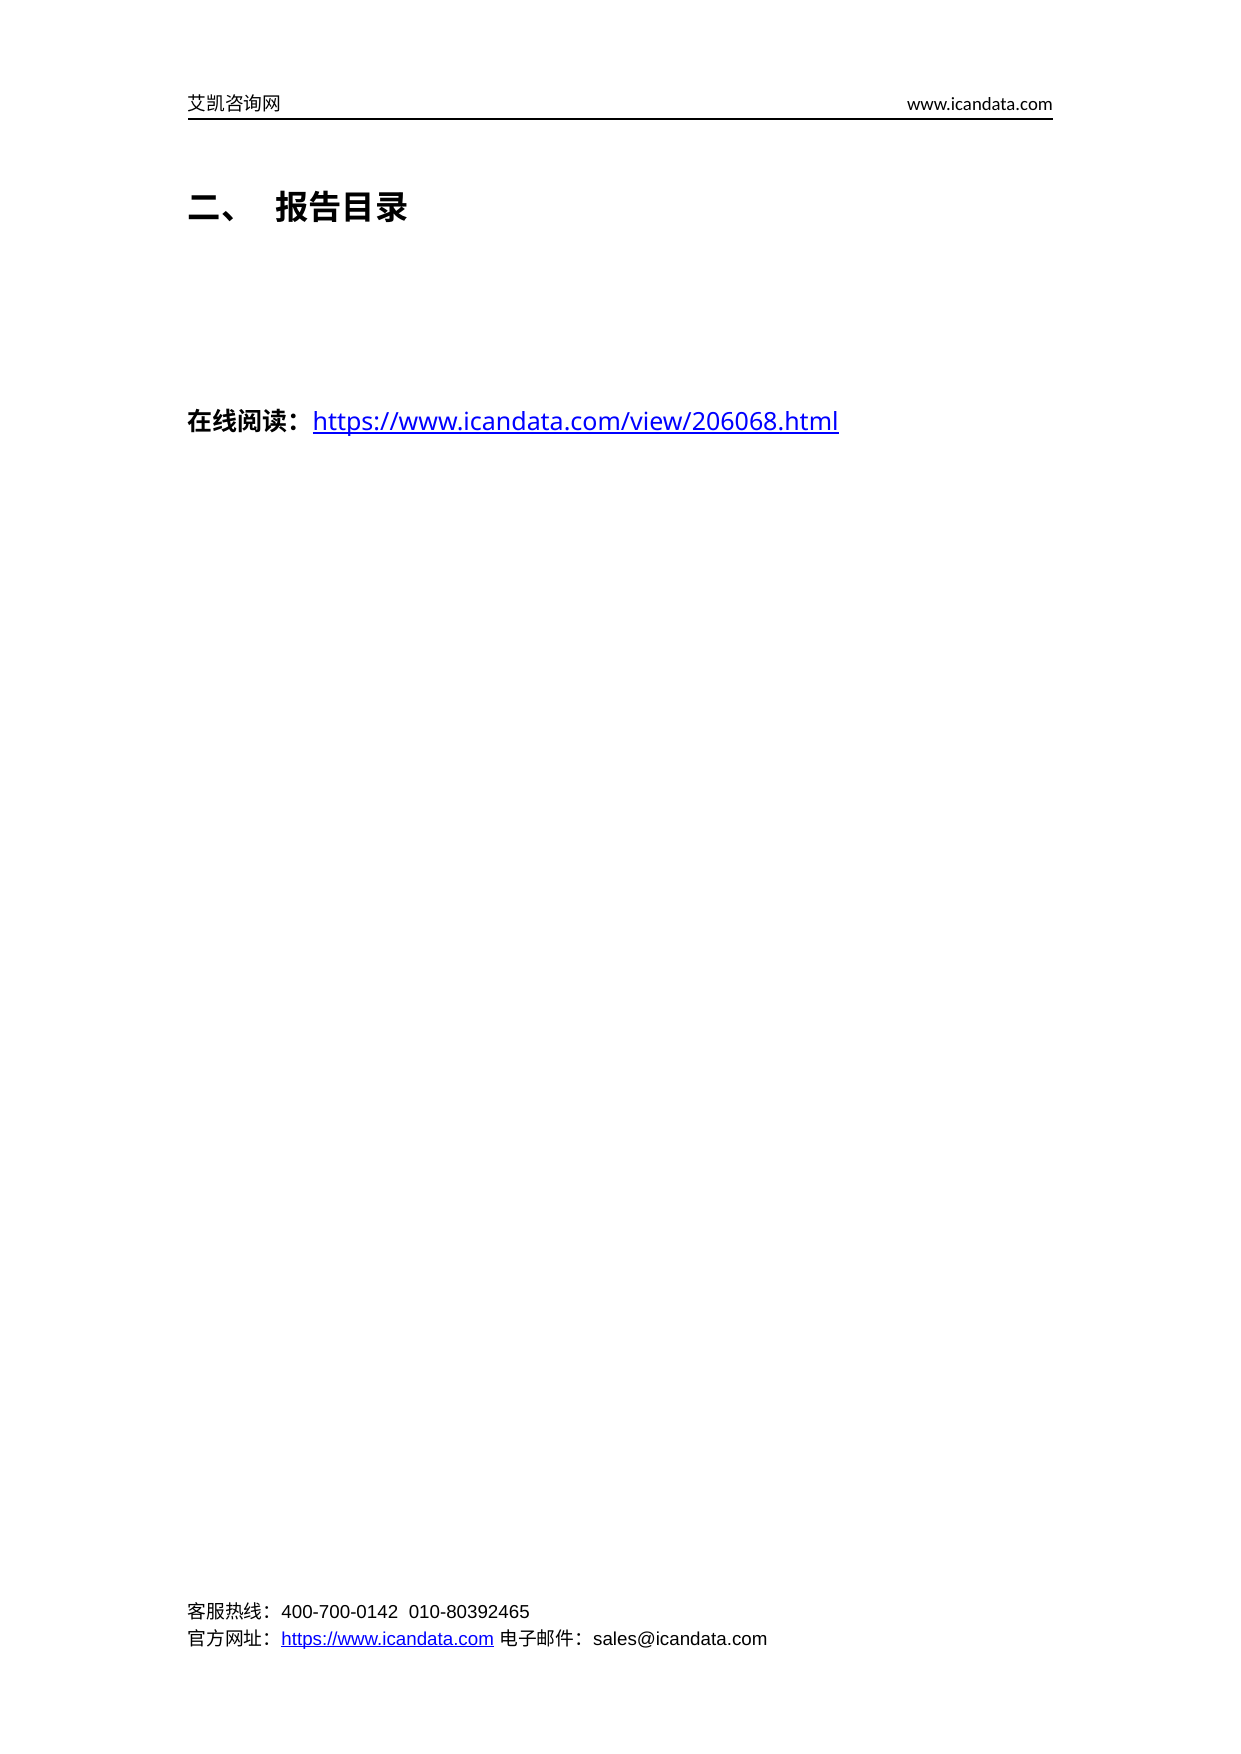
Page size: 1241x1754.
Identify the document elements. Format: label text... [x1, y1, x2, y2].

text 在线阅读：https://www.icandata.com/view/206068.html [187, 387, 1053, 452]
subtitle 报告目录 [187, 172, 1053, 237]
